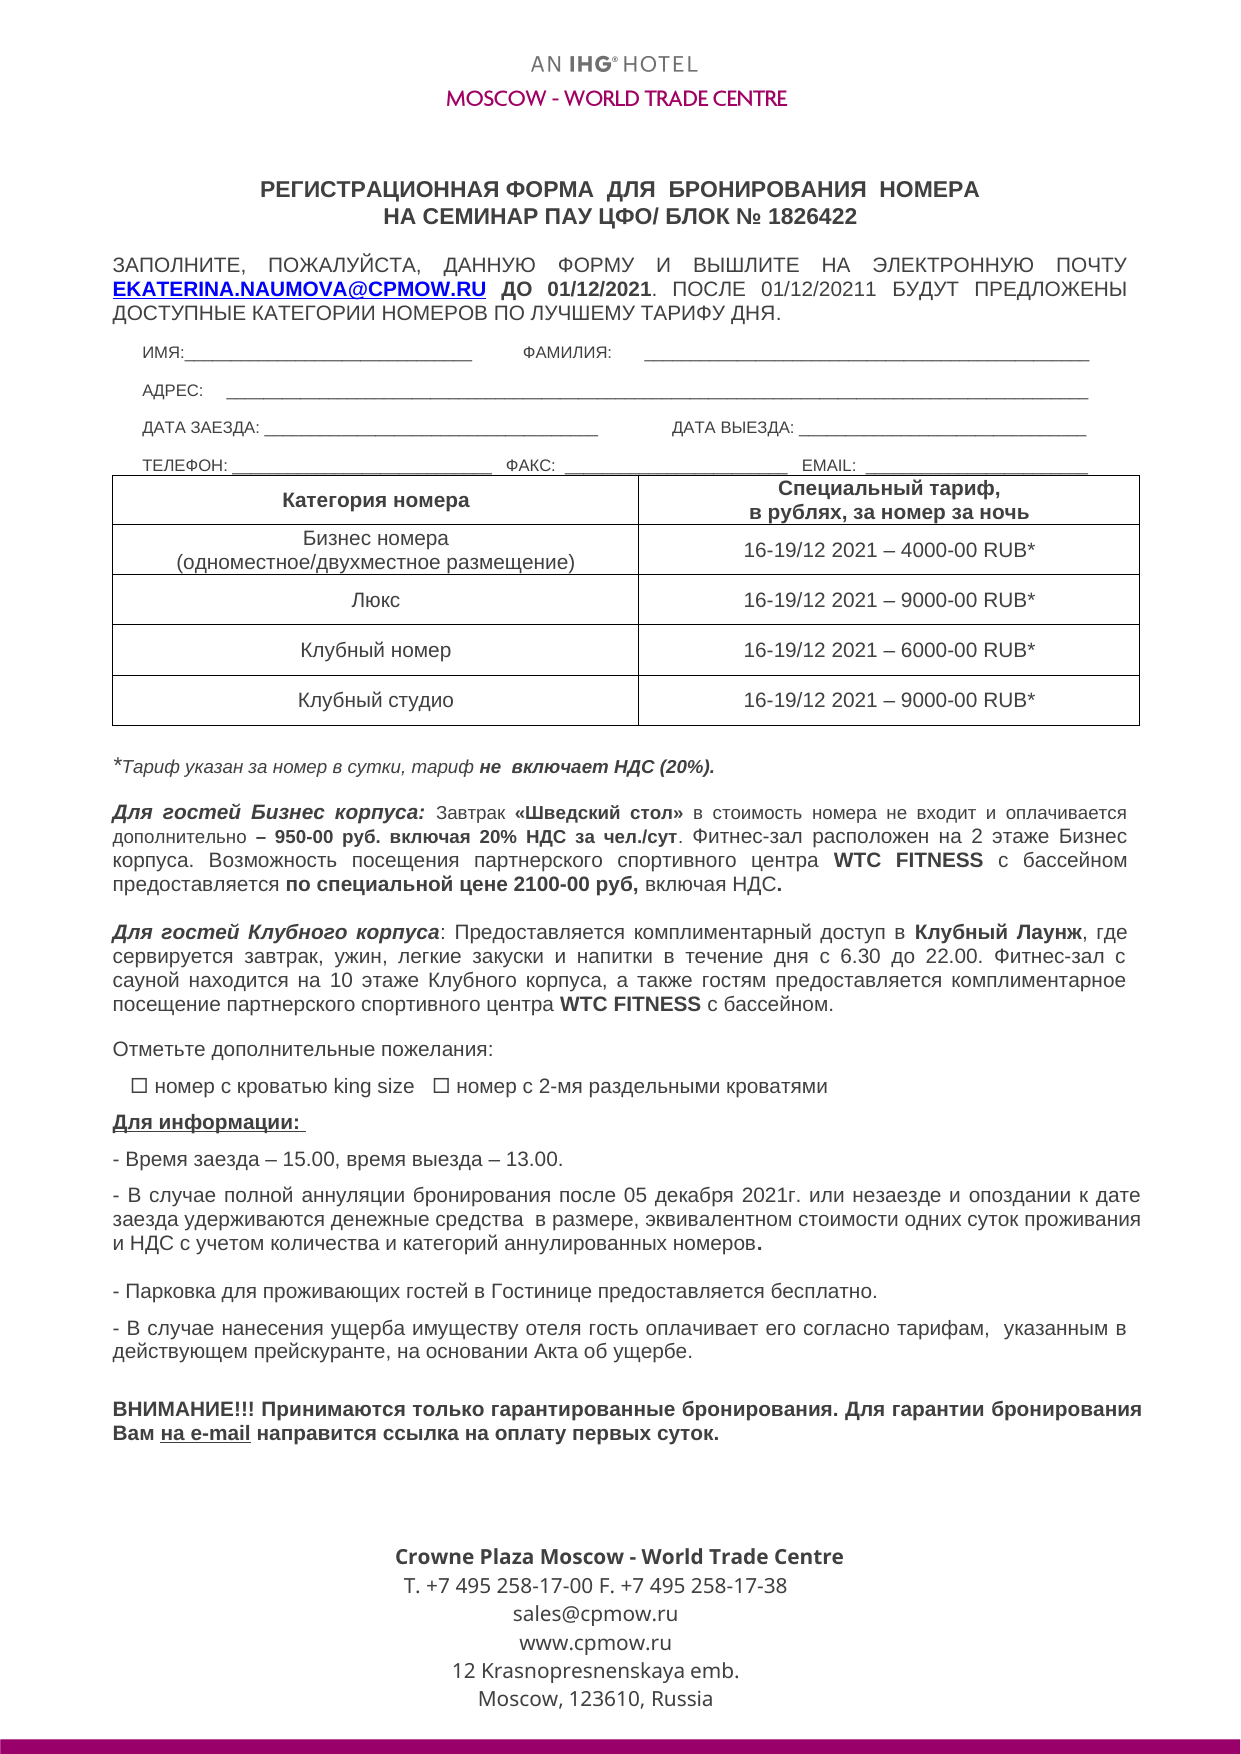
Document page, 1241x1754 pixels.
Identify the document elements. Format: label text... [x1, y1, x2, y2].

text Для гостей Клубного корпуса: Предоставляется комплиментарный доступ в Клубный Лаунж, где сервируется завтрак, ужин, легкие закуски и напитки в течение дня с 6.30 до 22.00. Фитнес-зал с сауной находится на 10 этаже Клубного корпуса, а также гостям предоставляется комплиментарное посещение партнерского спортивного центра WTC Fitness с бассейном. [112, 920, 1128, 1016]
table_cell Клубный номер [113, 625, 638, 674]
table_cell Бизнес номера (одноместное/двухместное размещение) [113, 525, 638, 574]
text ЗАПОЛНИТЕ, ПОЖАЛУЙСТА, ДАННУЮ ФОРМУ И ВЫШЛИТЕ НА ЭЛЕКТРОННУЮ ПОЧТУ ekaterina.naumova@cpmow.ru до 01/12/2021. ПОСЛЕ 01/12/20211 будут предложены доступные категории номеров по лучшему тарифу дня. [112, 253, 1128, 325]
table_cell Люкс [113, 575, 638, 624]
text - Время заезда – 15.00, время выезда – 13.00. [112, 1147, 1128, 1171]
text *Тариф указан за номер в сутки, тариф не включает НДС (20%). [112, 752, 1128, 778]
text номер с кроватью king size номер с 2-мя раздельными кроватями [112, 1074, 1128, 1098]
table_cell 16-19/12 2021 – 6000-00 RUB* [639, 625, 1139, 674]
table_cell 16-19/12 2021 – 9000-00 RUB* [639, 676, 1139, 725]
text Отметьте дополнительные пожелания: [112, 1037, 1128, 1061]
text АДРЕС: _____________________________________________________________________________________________ [142, 381, 1128, 400]
table_cell Клубный студио [113, 676, 638, 725]
text ДАТА ЗАЕЗДА: ____________________________________ ДАТА ВЫЕЗДА: _______________________________ [142, 419, 1128, 437]
table_header Категория номера [113, 476, 638, 524]
text Внимание!!! Принимаются только гарантированные бронирования. Для гарантии бронирования Вам на e-mail направится ссылка на оплату первых суток. [112, 1397, 1143, 1445]
text ИМЯ:_______________________________ ФАМИЛИЯ: ________________________________________________ [142, 344, 1128, 362]
text - В случае полной аннуляции бронирования после 05 декабря 2021г. или незаезде и опоздании к дате заезда удерживаются денежные средства в размере, эквивалентном стоимости одних суток проживания и НДС с учетом количества и категорий аннулированных номеров. [112, 1183, 1143, 1255]
text - В случае нанесения ущерба имуществу отеля гость оплачивает его согласно тарифам, указанным в действующем прейскуранте, на основании Акта об ущербе. [112, 1315, 1128, 1363]
text - Парковка для проживающих гостей в Гостинице предоставляется бесплатно. [112, 1279, 1128, 1303]
text Для информации: [112, 1110, 1128, 1134]
table_cell 16-19/12 2021 – 9000-00 RUB* [639, 575, 1139, 624]
text НА СЕМИНАР ПАУ ЦФО/ БЛОК № 1826422 [112, 203, 1128, 229]
text Для гостей Бизнес корпуса: Завтрак «Шведский стол» в стоимость номера не входит и оплачивается дополнительно – 950-00 руб. включая 20% НДС за чел./сут. Фитнес-зал расположен на 2 этаже Бизнес корпуса. Возможность посещения партнерского спортивного центра WTC FITNESS с бассейном предоставляется по специальной цене 2100-00 руб, включая НДС. [112, 800, 1128, 896]
text РЕГИСТРАЦИОННАЯ ФОРМА ДЛЯ БРОНИРОВАНИЯ НОМЕРА [112, 176, 1128, 203]
table_cell 16-19/12 2021 – 4000-00 RUB* [639, 525, 1139, 574]
picture [409, 44, 832, 127]
table_header Специальный тариф, в рублях, за номер за ночь [639, 476, 1139, 524]
text ТЕЛЕФОН: ____________________________ ФАКС: ________________________ EMAIL: ________________________ [142, 456, 1128, 475]
